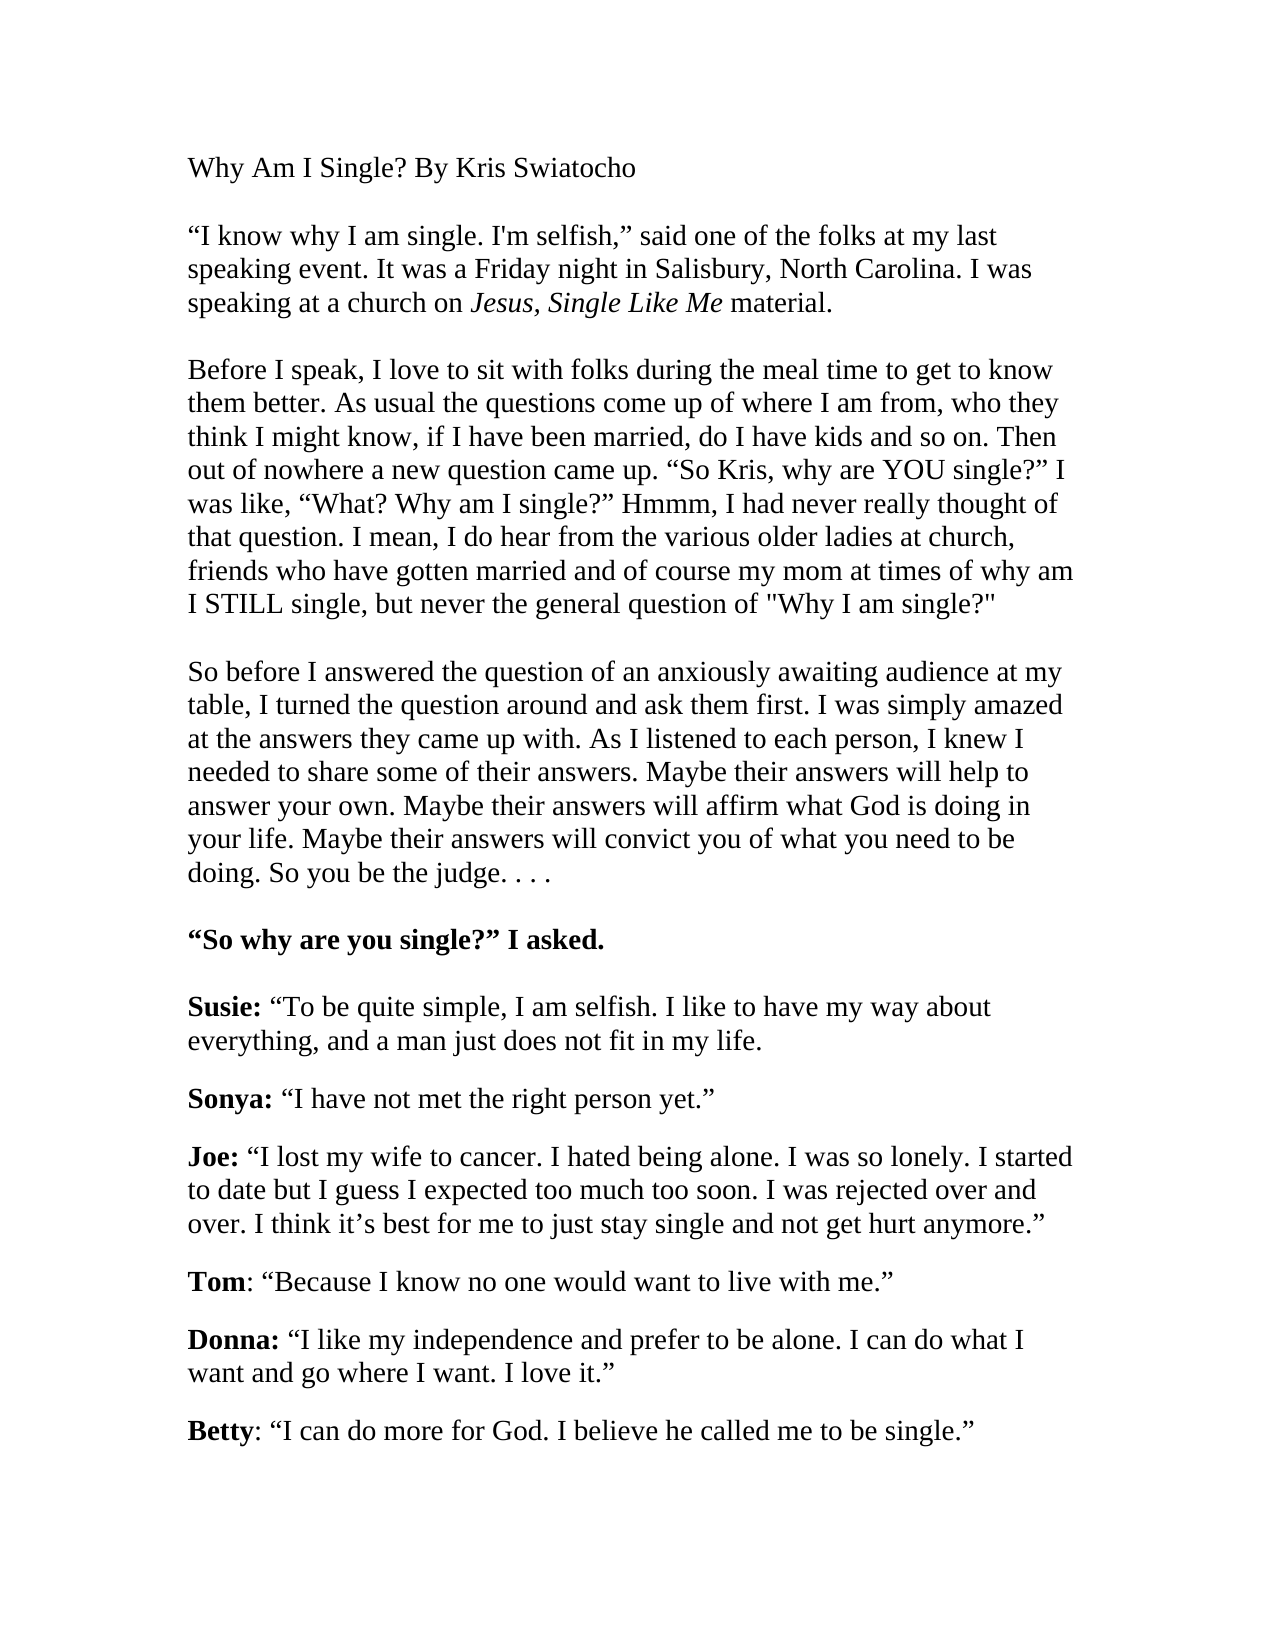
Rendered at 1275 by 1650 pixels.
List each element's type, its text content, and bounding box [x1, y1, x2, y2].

text Tom: “Because I know no one would want to live with me.” [187, 1264, 1087, 1297]
text Donna: “I like my independence and prefer to be alone. I can do what I want and go where I want. I love it.” [187, 1322, 1087, 1389]
text Sonya: “I have not met the right person yet.” [187, 1081, 1087, 1114]
text “I know why I am single. I'm selfish,” said one of the folks at my last speaking event. It was a Friday night in Salisbury, North Carolina. I was speaking at a church on Jesus, Single Like Me material. Before I speak, I love to sit with folks during the meal time to get to know them better. As usual the questions come up of where I am from, who they think I might know, if I have been married, do I have kids and so on. Then out of nowhere a new question came up. “So Kris, why are YOU single?” I was like, “What? Why am I single?” Hmmm, I had never really thought of that question. I mean, I do hear from the various older ladies at church, friends who have gotten married and of course my mom at times of why am I STILL single, but never the general question of "Why I am single?" So before I answered the question of an anxiously awaiting audience at my table, I turned the question around and ask them first. I was simply amazed at the answers they came up with. As I listened to each person, I knew I needed to share some of their answers. Maybe their answers will help to answer your own. Maybe their answers will affirm what God is doing in your life. Maybe their answers will convict you of what you need to be doing. So you be the judge. . . . “So why are you single?” I asked. Susie: “To be quite simple, I am selfish. I like to have my way about everything, and a man just does not fit in my life. [187, 218, 1087, 1056]
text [187, 1413, 1087, 1481]
text Why Am I Single? By Kris Swiatocho [187, 150, 1087, 184]
text Joe: “I lost my wife to cancer. I hated being alone. I was so lonely. I started to date but I guess I expected too much too soon. I was rejected over and over. I think it’s best for me to just stay single and not get hurt anymore.” [187, 1139, 1087, 1239]
